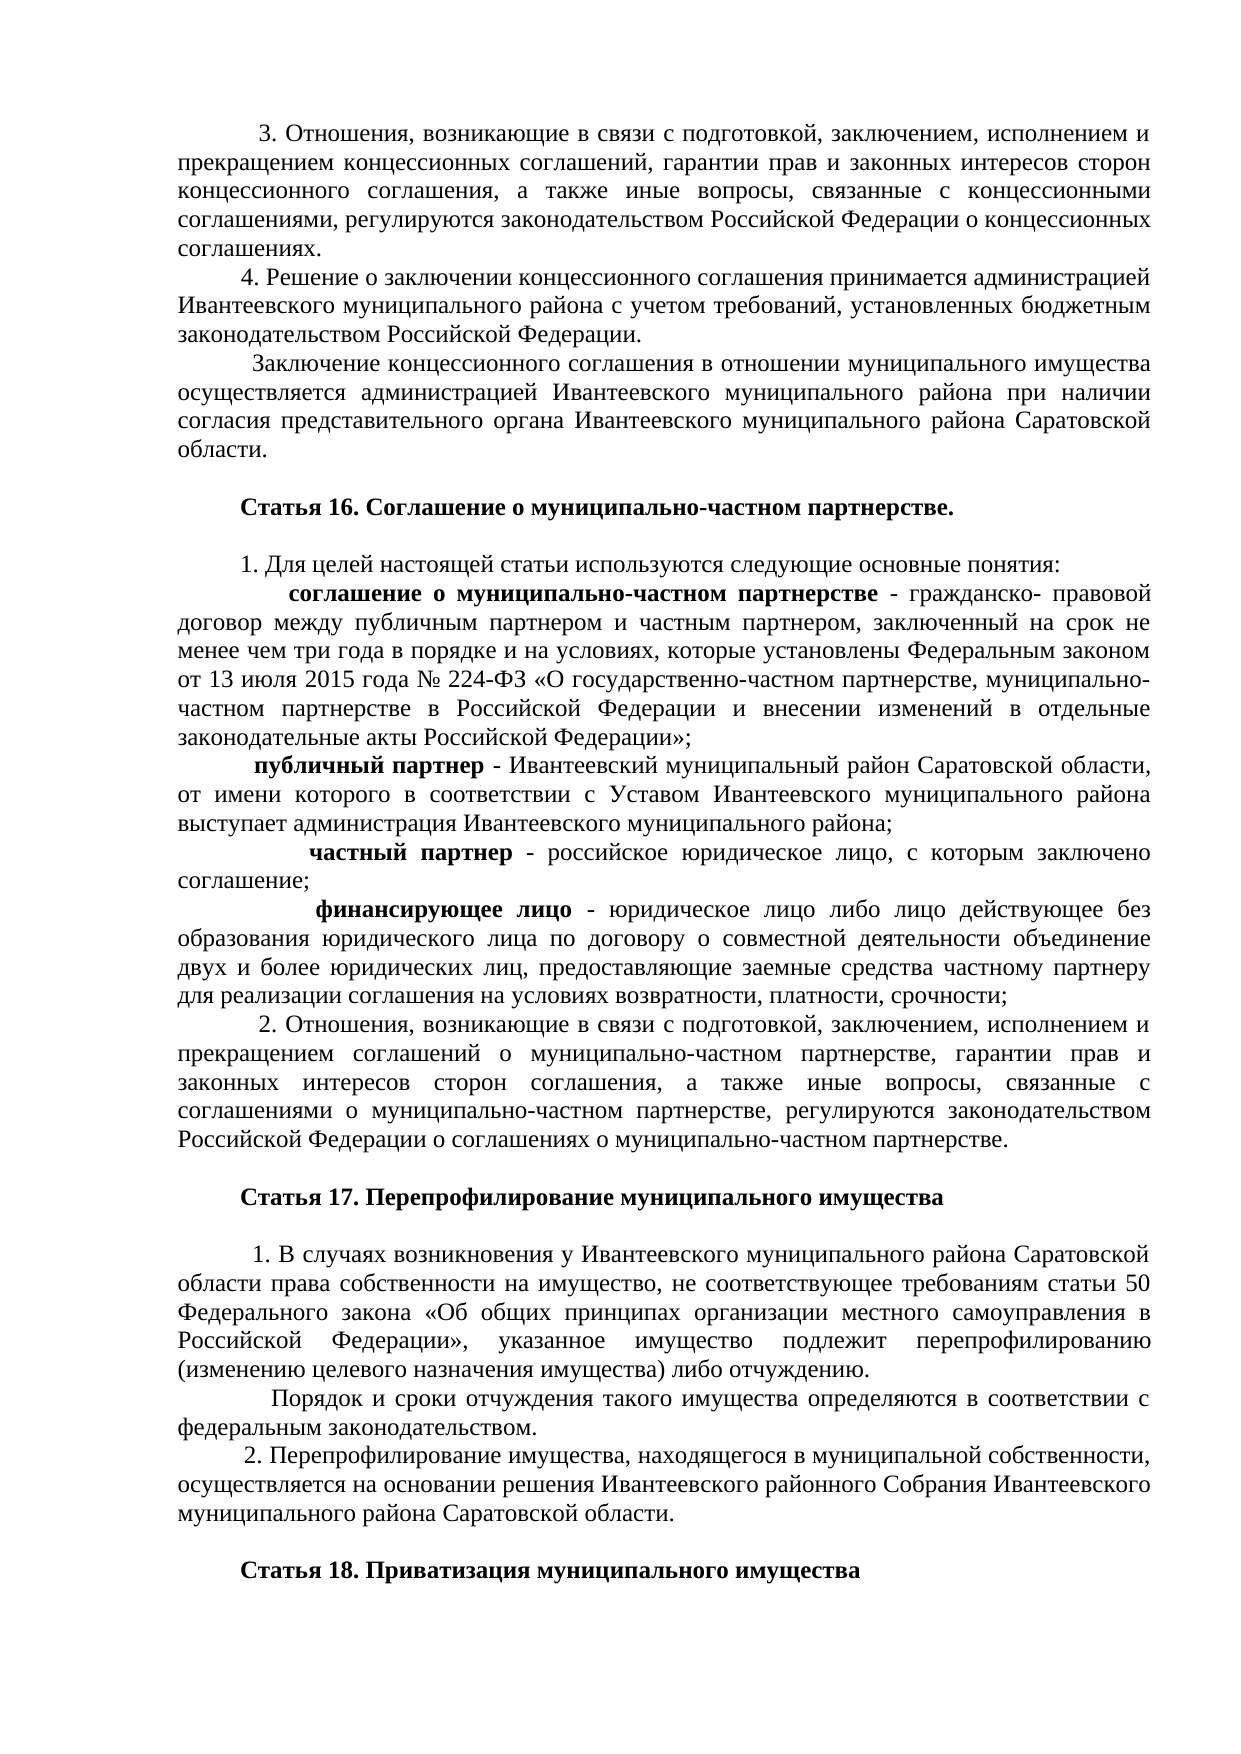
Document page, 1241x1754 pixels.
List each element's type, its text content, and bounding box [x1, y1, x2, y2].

text 2. Отношения, возникающие в связи с подготовкой, заключением, исполнением и прекращением соглашений о муниципально-частном партнерстве, гарантии прав и законных интересов сторон соглашения, а также иные вопросы, связанные с соглашениями о муниципально-частном партнерстве, регулируются законодательством Российской Федерации о соглашениях о муниципально-частном партнерстве. [177, 1009, 1152, 1153]
text 1. Для целей настоящей статьи используются следующие основные понятия: [177, 549, 1152, 578]
text Статья 18. Приватизация муниципального имущества [177, 1556, 1152, 1584]
text 4. Решение о заключении концессионного соглашения принимается администрацией Ивантеевского муниципального района с учетом требований, установленных бюджетным законодательством Российской Федерации. [177, 262, 1152, 348]
text публичный партнер - Ивантеевский муниципальный район Саратовской области, от имени которого в соответствии с Уставом Ивантеевского муниципального района выступает администрация Ивантеевского муниципального района; [177, 751, 1152, 837]
text 2. Перепрофилирование имущества, находящегося в муниципальной собственности, осуществляется на основании решения Ивантеевского районного Собрания Ивантеевского муниципального района Саратовской области. [177, 1441, 1152, 1527]
text 3. Отношения, возникающие в связи с подготовкой, заключением, исполнением и прекращением концессионных соглашений, гарантии прав и законных интересов сторон концессионного соглашения, а также иные вопросы, связанные с концессионными соглашениями, регулируются законодательством Российской Федерации о концессионных соглашениях. [177, 118, 1152, 262]
text 1. В случаях возникновения у Ивантеевского муниципального района Саратовской области права собственности на имущество, не соответствующее требованиям статьи 50 Федерального закона «Об общих принципах организации местного самоуправления в Российской Федерации», указанное имущество подлежит перепрофилированию (изменению целевого назначения имущества) либо отчуждению. [177, 1239, 1152, 1383]
text Заключение концессионного соглашения в отношении муниципального имущества осуществляется администрацией Ивантеевского муниципального района при наличии согласия представительного органа Ивантеевского муниципального района Саратовской области. [177, 348, 1152, 463]
text Порядок и сроки отчуждения такого имущества определяются в соответствии с федеральным законодательством. [177, 1383, 1152, 1441]
text соглашение о муниципально-частном партнерстве - гражданско- правовой договор между публичным партнером и частным партнером, заключенный на срок не менее чем три года в порядке и на условиях, которые установлены Федеральным законом от 13 июля 2015 года № 224-ФЗ «О государственно-частном партнерстве, муниципально-частном партнерстве в Российской Федерации и внесении изменений в отдельные законодательные акты Российской Федерации»; [177, 578, 1152, 751]
text Статья 16. Соглашение о муниципально-частном партнерстве. [177, 492, 1152, 521]
text Статья 17. Перепрофилирование муниципального имущества [177, 1182, 1152, 1211]
text финансирующее лицо - юридическое лицо либо лицо действующее без образования юридического лица по договору о совместной деятельности объединение двух и более юридических лиц, предоставляющие заемные средства частному партнеру для реализации соглашения на условиях возвратности, платности, срочности; [177, 894, 1152, 1009]
text частный партнер - российское юридическое лицо, с которым заключено соглашение; [177, 837, 1152, 894]
